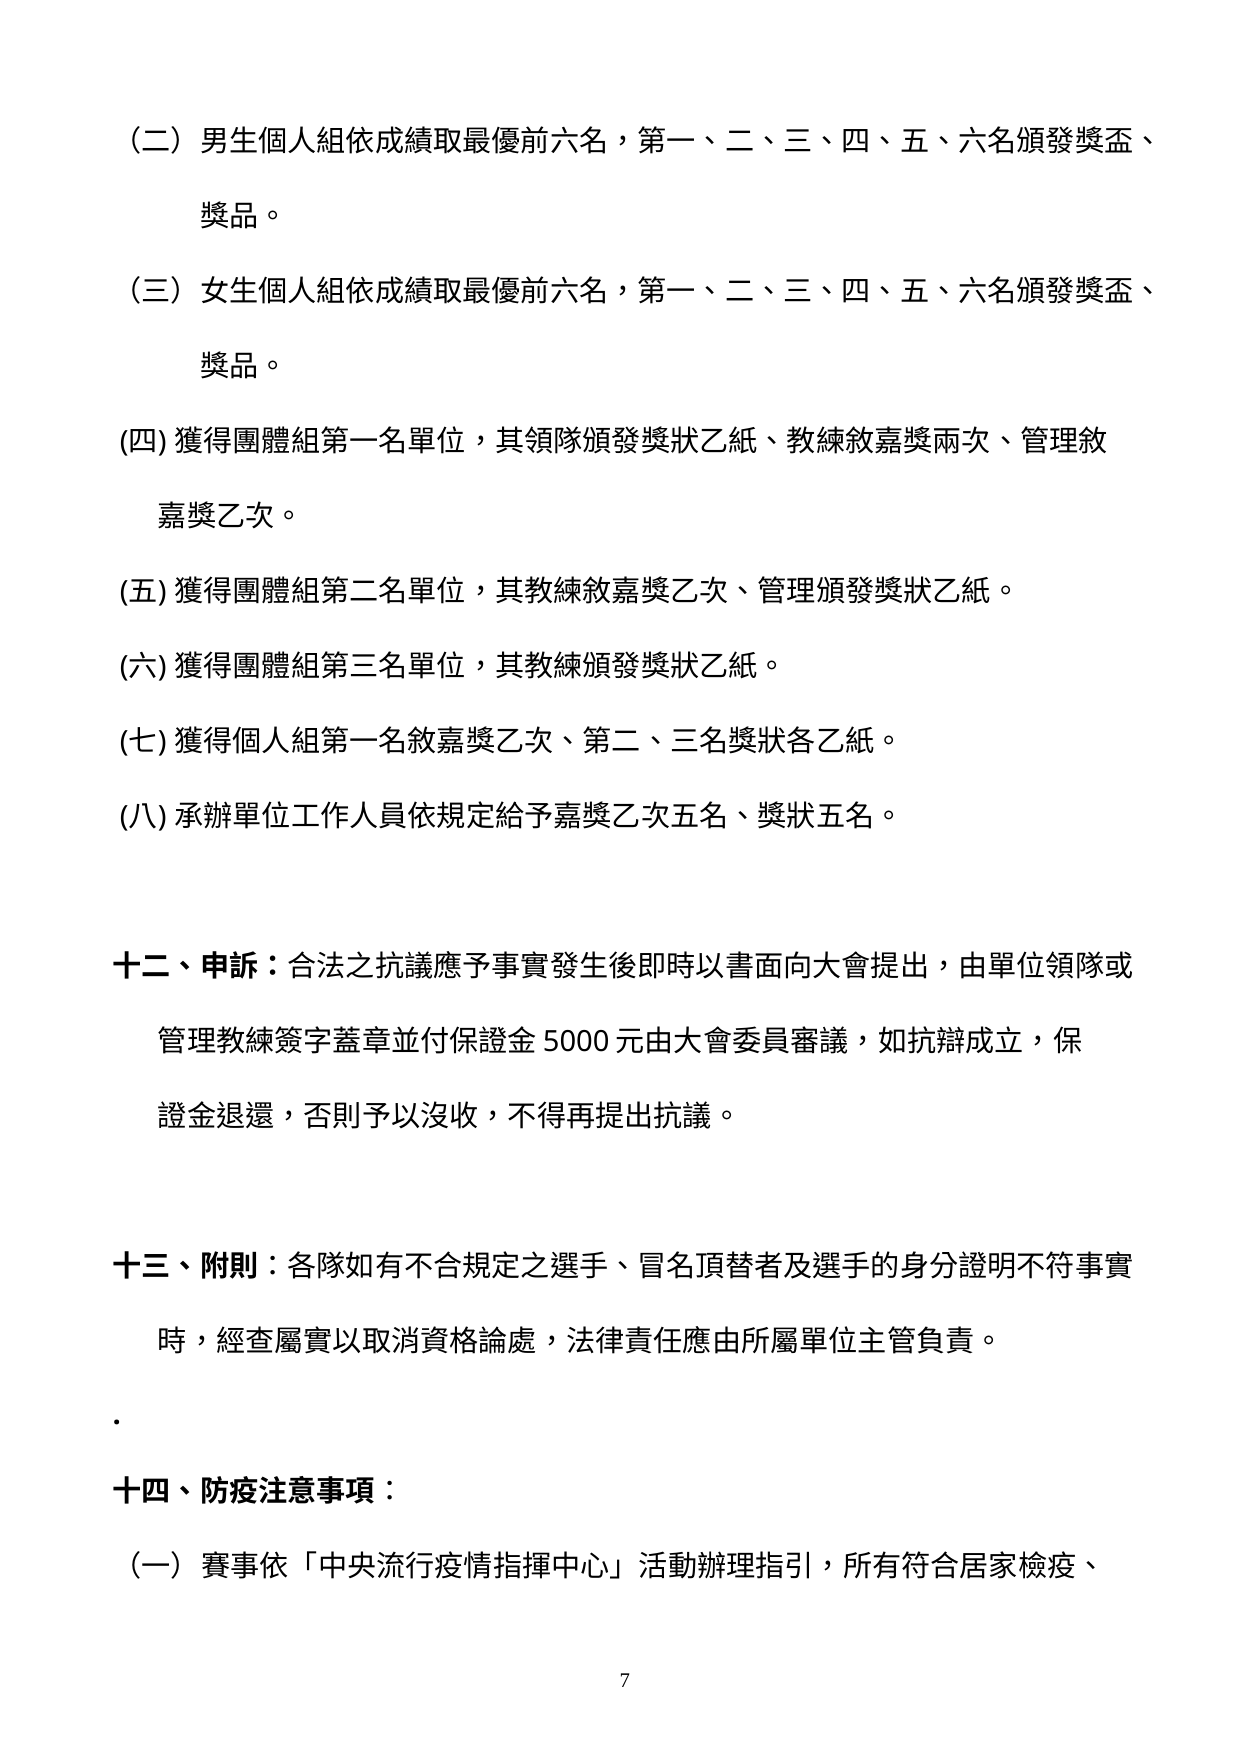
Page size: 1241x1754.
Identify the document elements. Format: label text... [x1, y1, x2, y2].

text . [112, 1376, 1137, 1451]
text 證金退還，否則予以沒收，不得再提出抗議。 [112, 1076, 1137, 1151]
text (五) 獲得團體組第二名單位，其教練敘嘉獎乙次、管理頒發獎狀乙紙。 [112, 551, 1137, 626]
text （二）男生個人組依成績取最優前六名，第一、二、三、四、五、六名頒發獎盃、獎品。 [112, 101, 1137, 251]
text (七) 獲得個人組第一名敘嘉獎乙次、第二、三名獎狀各乙紙。 [112, 701, 1137, 776]
text 時，經查屬實以取消資格論處，法律責任應由所屬單位主管負責。 [112, 1301, 1137, 1376]
text (八) 承辦單位工作人員依規定給予嘉獎乙次五名、獎狀五名。 [112, 776, 1137, 851]
text 十三、附則：各隊如有不合規定之選手、冒名頂替者及選手的身分證明不符事實 [112, 1226, 1137, 1301]
text (六) 獲得團體組第三名單位，其教練頒發獎狀乙紙。 [112, 626, 1137, 701]
text 管理教練簽字蓋章並付保證金5000元由大會委員審議，如抗辯成立，保 [112, 1001, 1137, 1076]
text 十四、防疫注意事項： [112, 1451, 1137, 1526]
text 十二、申訴：合法之抗議應予事實發生後即時以書面向大會提出，由單位領隊或 [112, 926, 1137, 1001]
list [112, 1526, 1137, 1601]
text （三）女生個人組依成績取最優前六名，第一、二、三、四、五、六名頒發獎盃、獎品。 [112, 251, 1137, 401]
text (四) 獲得團體組第一名單位，其領隊頒發獎狀乙紙、教練敘嘉獎兩次、管理敘 [112, 401, 1137, 476]
text 嘉獎乙次。 [112, 476, 1137, 551]
